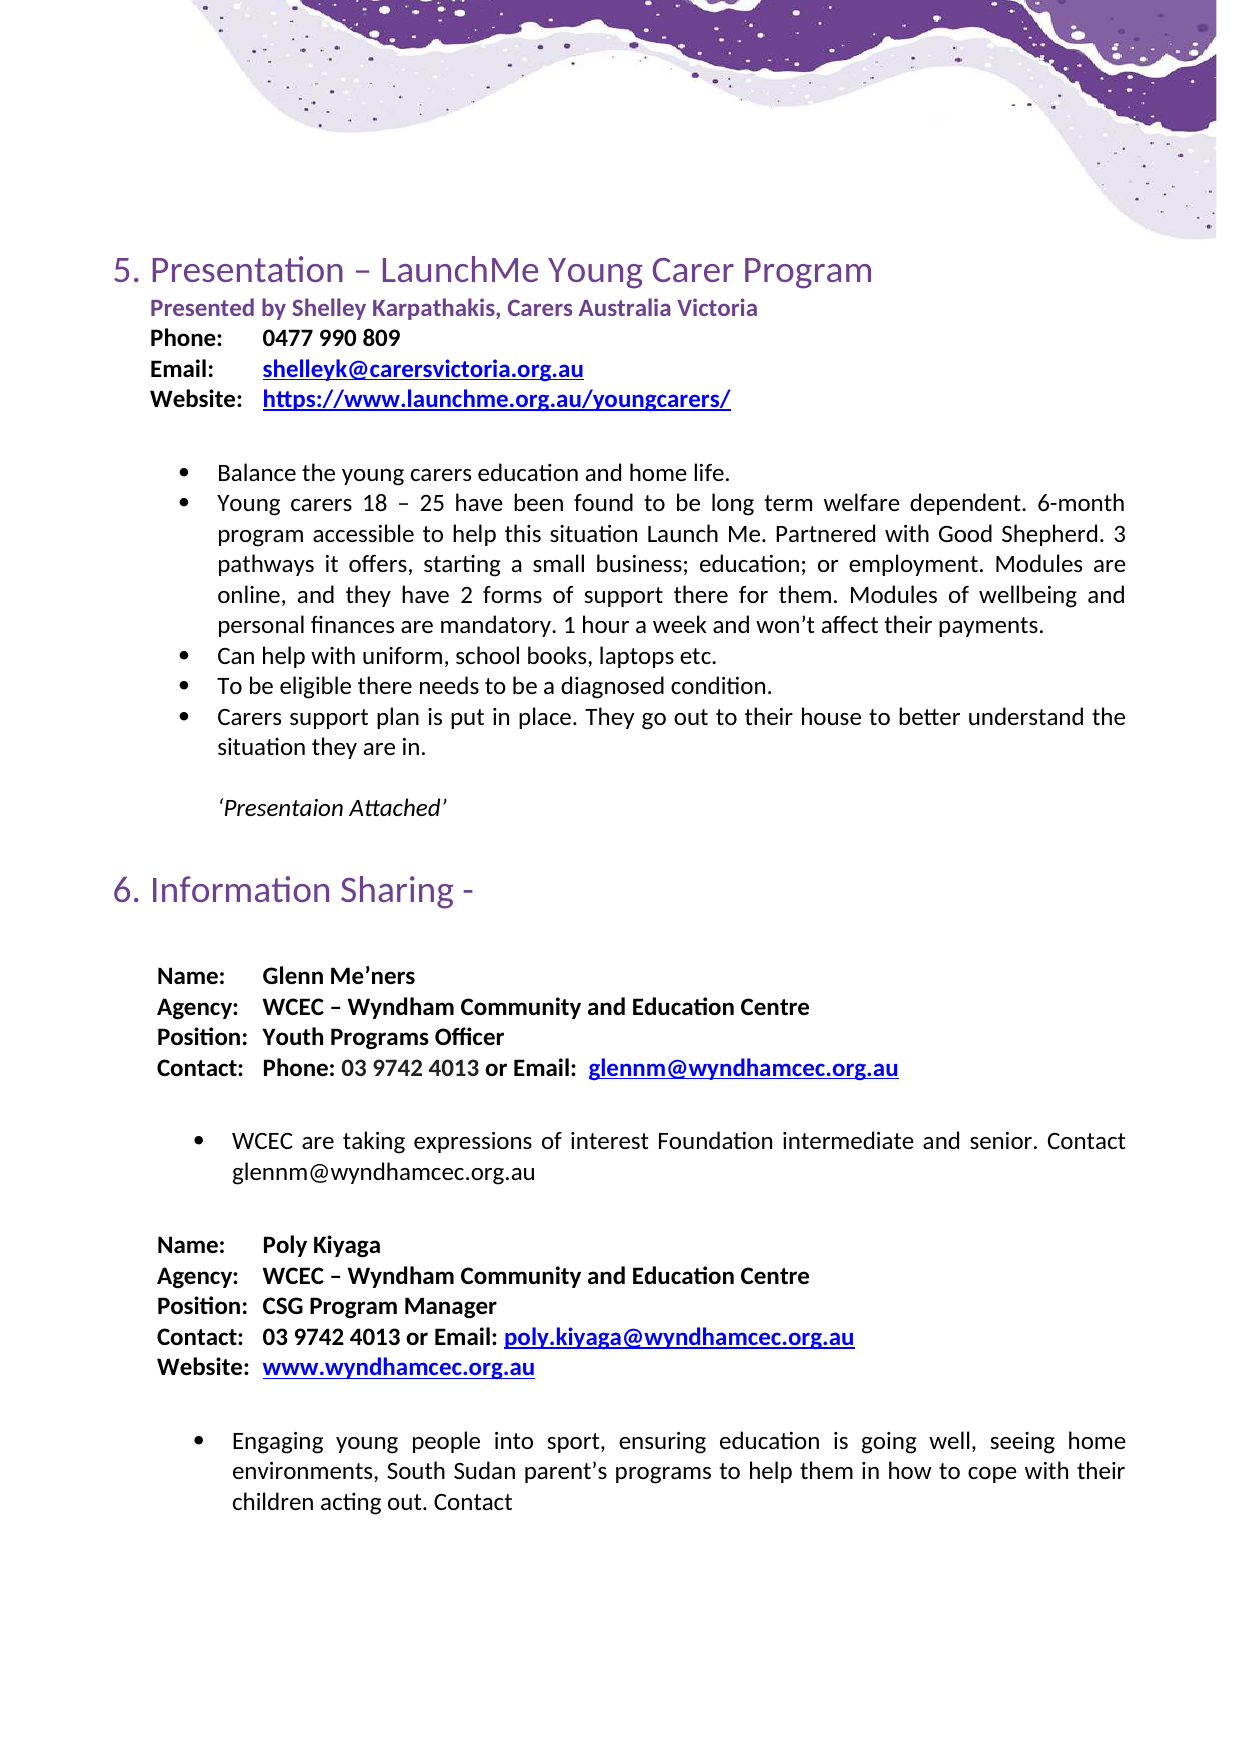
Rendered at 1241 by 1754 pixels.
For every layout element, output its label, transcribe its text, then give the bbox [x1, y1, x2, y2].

list Balance the young carers education and home life. [179, 457, 1128, 487]
text Contact: Phone: 03 9742 4013 or Email: glennm@wyndhamcec.org.au [485, 1052, 1128, 1082]
list ‘Presentaion Attached’ [217, 793, 1128, 823]
text Position: CSG Program Manager [157, 1290, 1128, 1321]
text Agency: WCEC – Wyndham Community and Education Centre [157, 1260, 1128, 1290]
text Agency: WCEC – Wyndham Community and Education Centre [157, 991, 1128, 1021]
text Position: Youth Programs Officer [157, 1021, 1128, 1052]
list Can help with uniform, school books, laptops etc. [179, 640, 1128, 671]
text Contact: 03 9742 4013 or Email: poly.kiyaga@wyndhamcec.org.au [157, 1321, 1128, 1351]
list WCEC are taking expressions of interest Foundation intermediate and senior. Contact glennm@wyndhamcec.org.au [194, 1125, 1128, 1186]
list Information Sharing - [112, 866, 1128, 912]
text Email: shelleyk@carersvictoria.org.au Website: https://www.launchme.org.au/youngcarers/ [150, 353, 1128, 414]
picture [121, 0, 1217, 246]
text Website: www.wyndhamcec.org.au [112, 1351, 1128, 1382]
text Contact: Phone: 03 9742 4013 or Email: glennm@wyndhamcec.org.au [157, 1052, 341, 1082]
text Presented by Shelley Karpathakis, Carers Australia Victoria [150, 292, 1128, 322]
text Phone: 0477 990 809 [150, 322, 1128, 353]
text Name: Poly Kiyaga [157, 1229, 1128, 1260]
list Engaging young people into sport, ensuring education is going well, seeing home environments, South Sudan parent’s programs to help them in how to cope with their children acting out. Contact [194, 1425, 1128, 1517]
list Carers support plan is put in place. They go out to their house to better understand the situation they are in. [179, 701, 1128, 762]
text Name: Glenn Me’ners [157, 960, 1128, 991]
list Young carers 18 – 25 have been found to be long term welfare dependent. 6-month program accessible to help this situation Launch Me. Partnered with Good Shepherd. 3 pathways it offers, starting a small business; education; or employment. Modules are online, and they have 2 forms of support there for them. Modules of wellbeing and personal finances are mandatory. 1 hour a week and won’t affect their payments. [179, 487, 1128, 640]
list Presentation – LaunchMe Young Carer Program [112, 246, 1128, 292]
list To be eligible there needs to be a diagnosed condition. [179, 671, 1128, 701]
